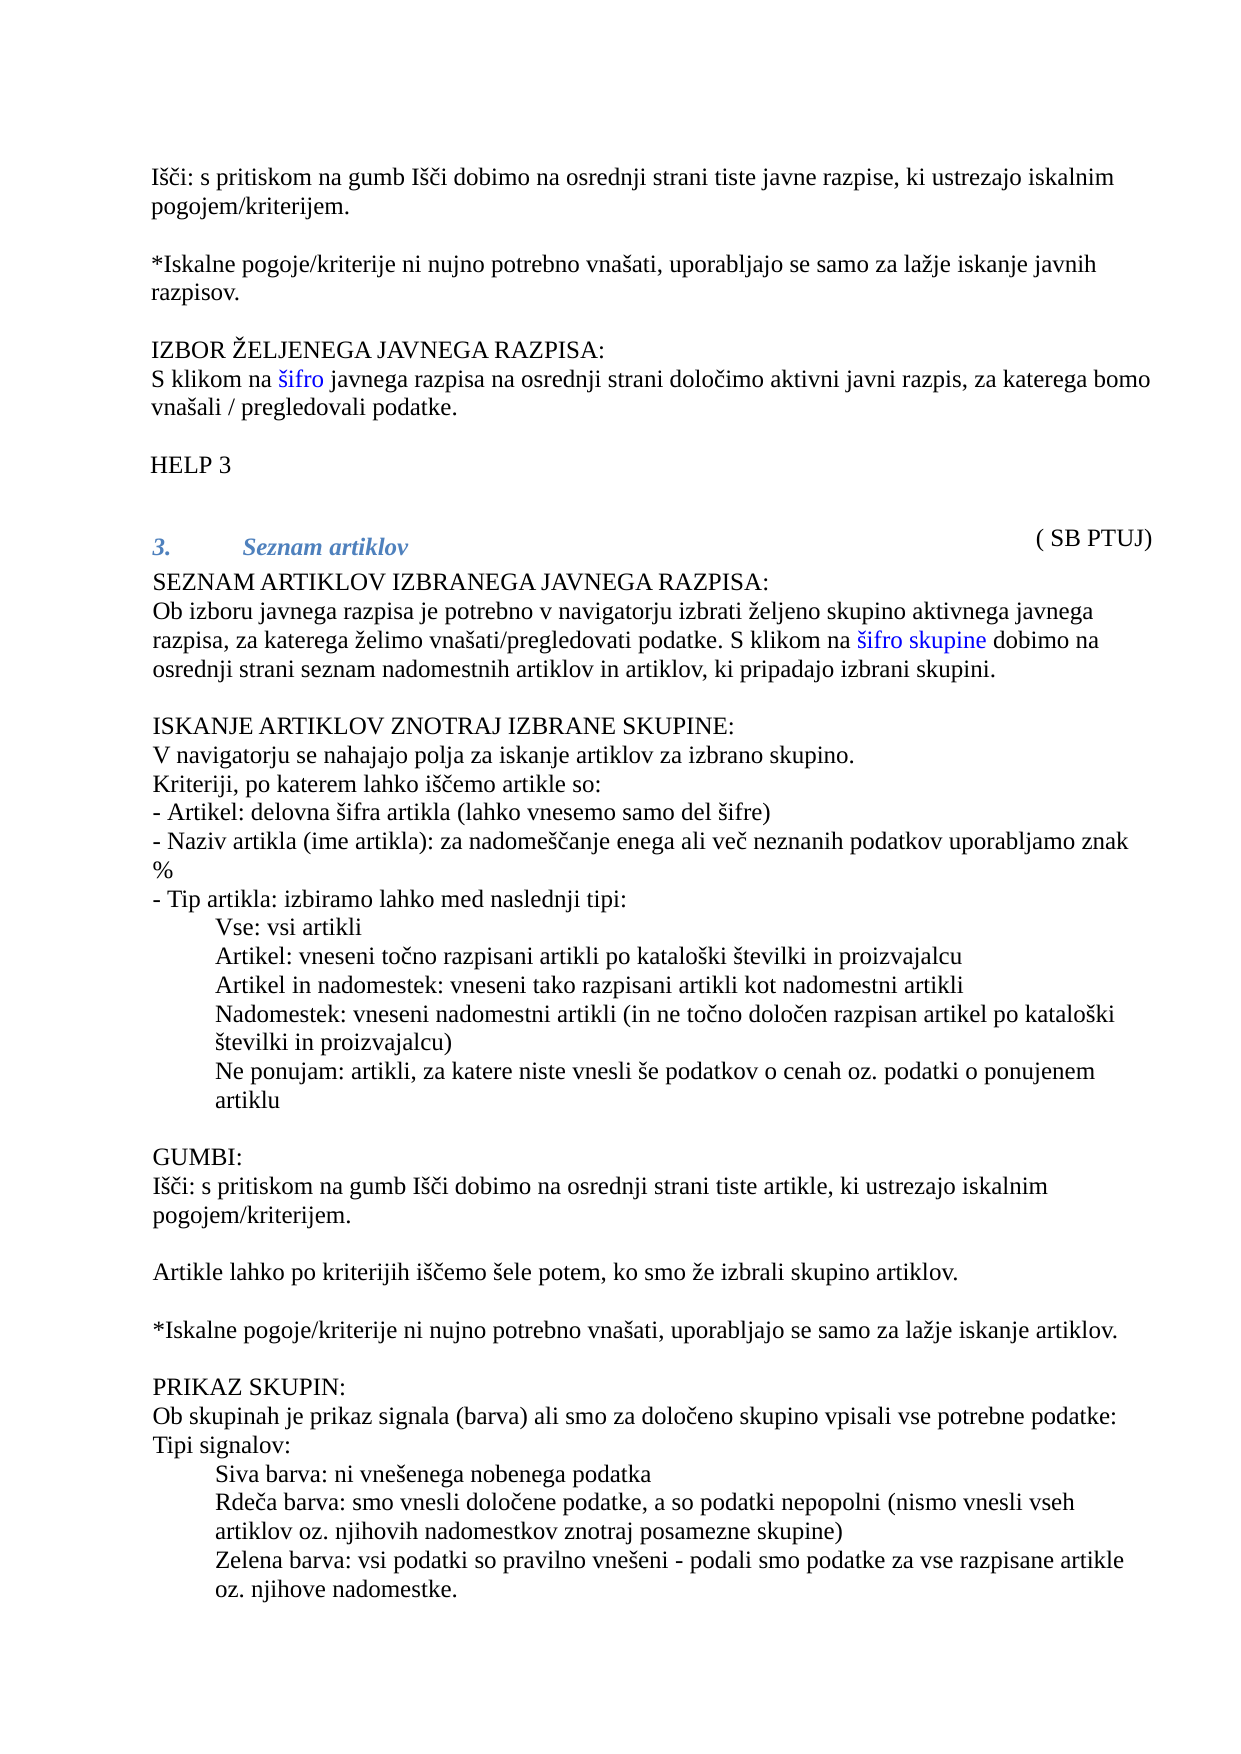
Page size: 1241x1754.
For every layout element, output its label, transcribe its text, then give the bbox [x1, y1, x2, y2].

text HELP 3 [150, 450, 1090, 479]
table_header ( SB PTUJ) [563, 508, 1154, 567]
table_header Seznam artiklov [152, 508, 563, 567]
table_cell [151, 163, 1155, 421]
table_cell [152, 568, 1154, 1602]
